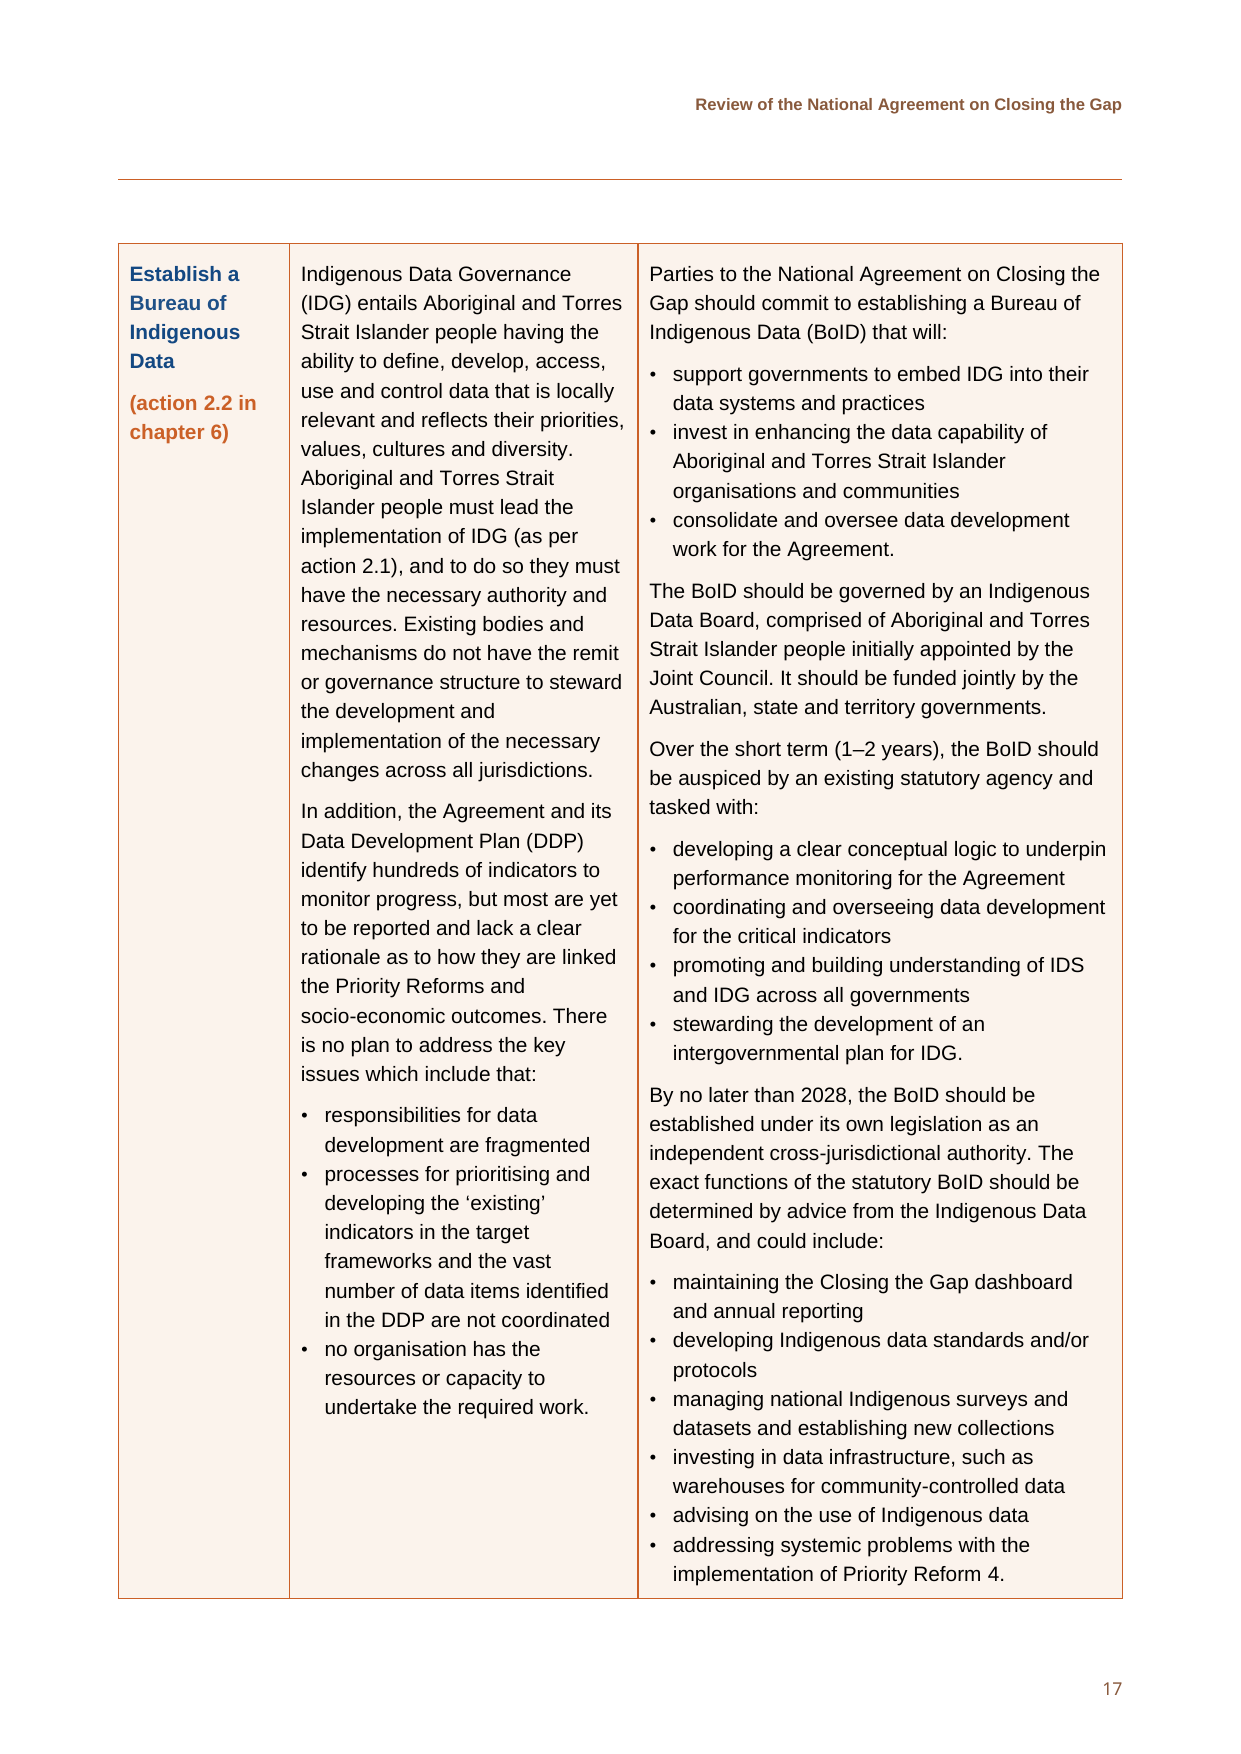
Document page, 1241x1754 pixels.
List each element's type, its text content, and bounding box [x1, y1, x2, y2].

table_cell Establish a Bureau of Indigenous Data (action 2.2 in chapter 6) [119, 244, 289, 1598]
table_cell Parties to the National Agreement on Closing the Gap should commit to establishing a Bureau of Indigenous Data (BoID) that will: support governments to embed IDG into their data systems and practices invest in enhancing the data capability of Aboriginal and Torres Strait Islander organisations and communities consolidate and oversee data development work for the Agreement. The BoID should be governed by an Indigenous Data Board, comprised of Aboriginal and Torres Strait Islander people initially appointed by the Joint Council. It should be funded jointly by the Australian, state and territory governments. Over the short term (1–2 years), the BoID should be auspiced by an existing statutory agency and tasked with: developing a clear conceptual logic to underpin performance monitoring for the Agreement coordinating and overseeing data development for the critical indicators promoting and building understanding of IDS and IDG across all governments stewarding the development of an intergovernmental plan for IDG. By no later than 2028, the BoID should be established under its own legislation as an independent cross-jurisdictional authority. The exact functions of the statutory BoID should be determined by advice from the Indigenous Data Board, and could include: maintaining the Closing the Gap dashboard and annual reporting developing Indigenous data standards and/or protocols managing national Indigenous surveys and datasets and establishing new collections investing in data infrastructure, such as warehouses for community-controlled data advising on the use of Indigenous data addressing systemic problems with the implementation of Priority Reform 4. [639, 244, 1122, 1598]
table_cell Indigenous Data Governance (IDG) entails Aboriginal and Torres Strait Islander people having the ability to define, develop, access, use and control data that is locally relevant and reflects their priorities, values, cultures and diversity. Aboriginal and Torres Strait Islander people must lead the implementation of IDG (as per action 2.1), and to do so they must have the necessary authority and resources. Existing bodies and mechanisms do not have the remit or governance structure to steward the development and implementation of the necessary changes across all jurisdictions. In addition, the Agreement and its Data Development Plan (DDP) identify hundreds of indicators to monitor progress, but most are yet to be reported and lack a clear rationale as to how they are linked the Priority Reforms and socio-economic outcomes. There is no plan to address the key issues which include that: responsibilities for data development are fragmented processes for prioritising and developing the ‘existing’ indicators in the target frameworks and the vast number of data items identified in the DDP are not coordinated no organisation has the resources or capacity to undertake the required work. [290, 244, 637, 1598]
